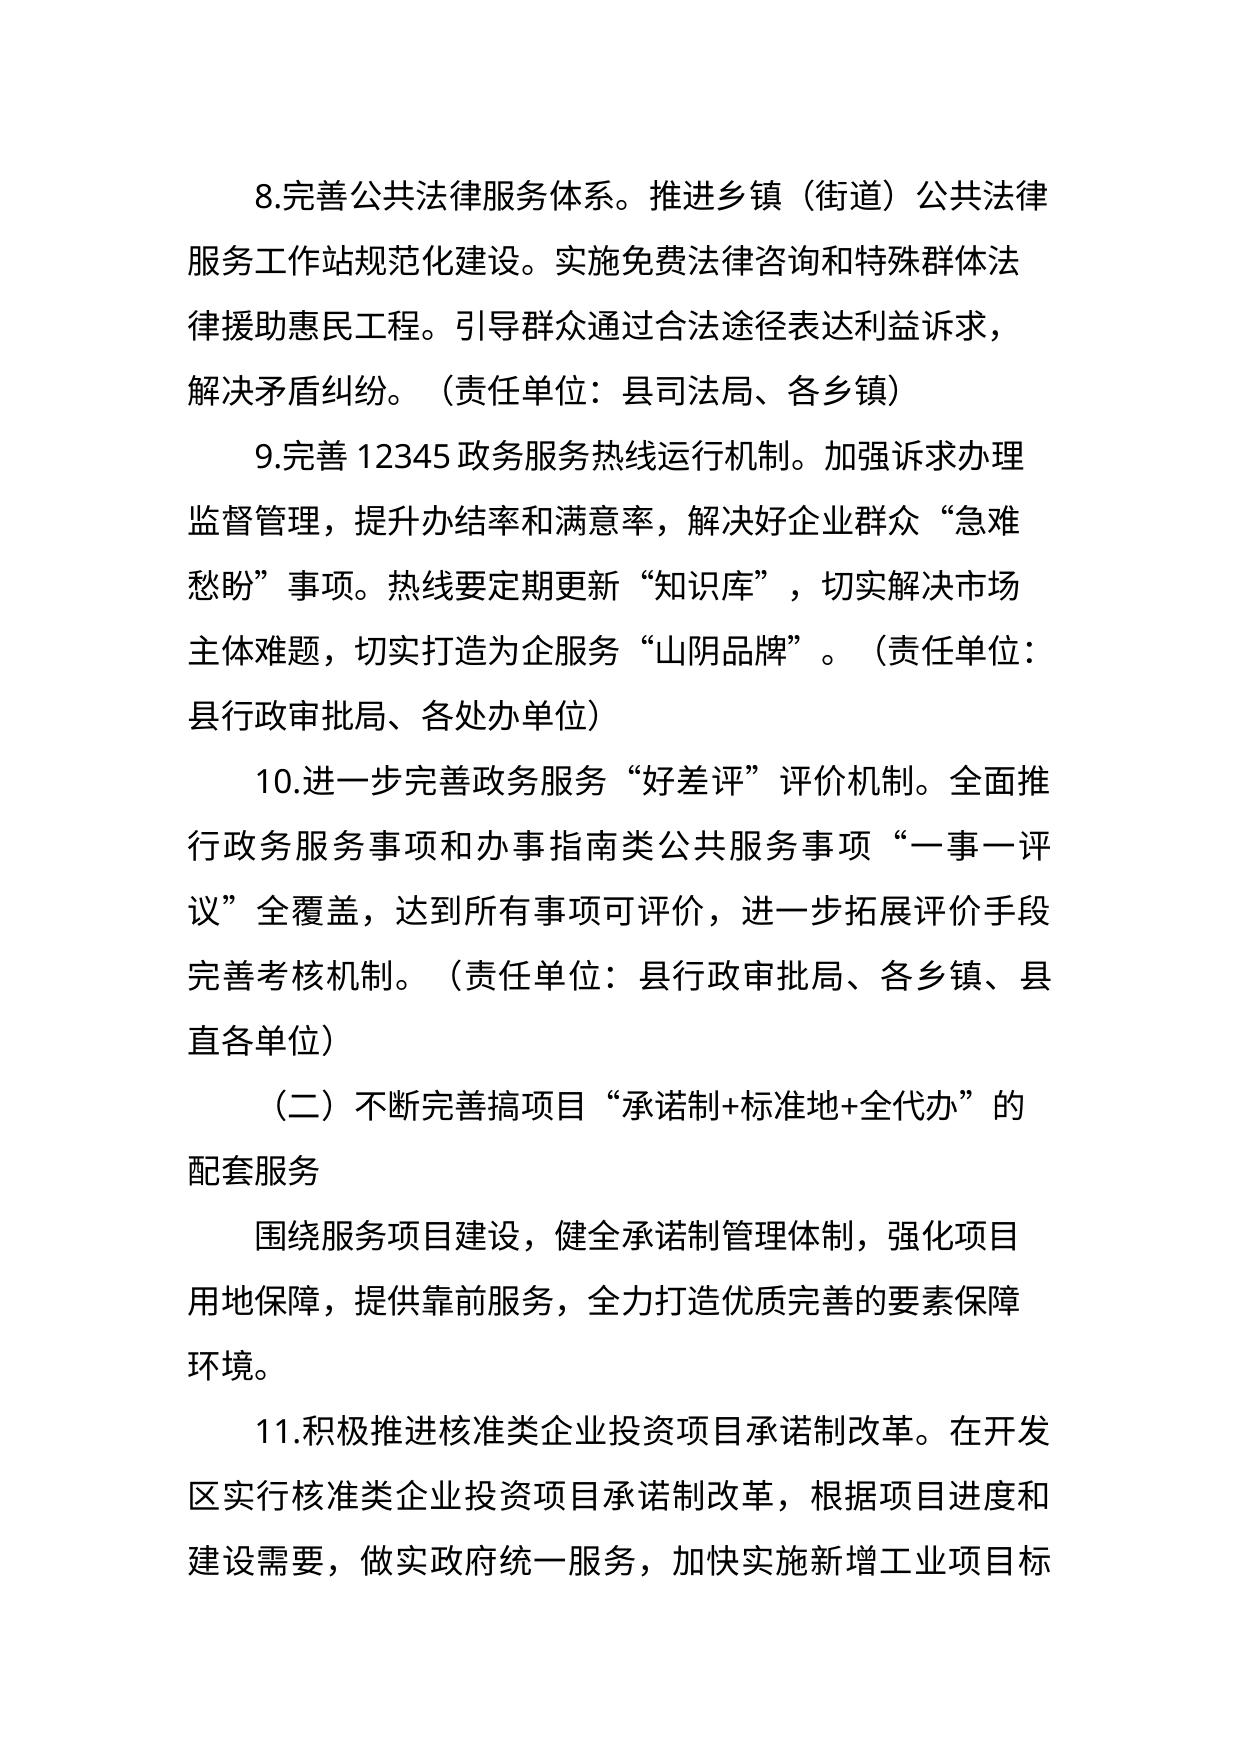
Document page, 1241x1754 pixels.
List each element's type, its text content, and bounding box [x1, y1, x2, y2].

text 围绕服务项目建设，健全承诺制管理体制，强化项目用地保障，提供靠前服务，全力打造优质完善的要素保障环境。 [187, 1202, 1053, 1397]
text （二）不断完善搞项目“承诺制+标准地+全代办”的配套服务 [187, 1072, 1053, 1202]
text 8.完善公共法律服务体系。推进乡镇（街道）公共法律服务工作站规范化建设。实施免费法律咨询和特殊群体法律援助惠民工程。引导群众通过合法途径表达利益诉求，解决矛盾纠纷。（责任单位：县司法局、各乡镇） [187, 162, 1053, 422]
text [187, 1397, 1053, 1592]
text 9.完善12345政务服务热线运行机制。加强诉求办理监督管理，提升办结率和满意率，解决好企业群众“急难愁盼”事项。热线要定期更新“知识库”，切实解决市场主体难题，切实打造为企服务“山阴品牌”。（责任单位：县行政审批局、各处办单位） [187, 422, 1053, 747]
text 10.进一步完善政务服务“好差评”评价机制。全面推行政务服务事项和办事指南类公共服务事项“一事一评议”全覆盖，达到所有事项可评价，进一步拓展评价手段，完善考核机制。（责任单位：县行政审批局、各乡镇、县直各单位） [187, 747, 1053, 1072]
